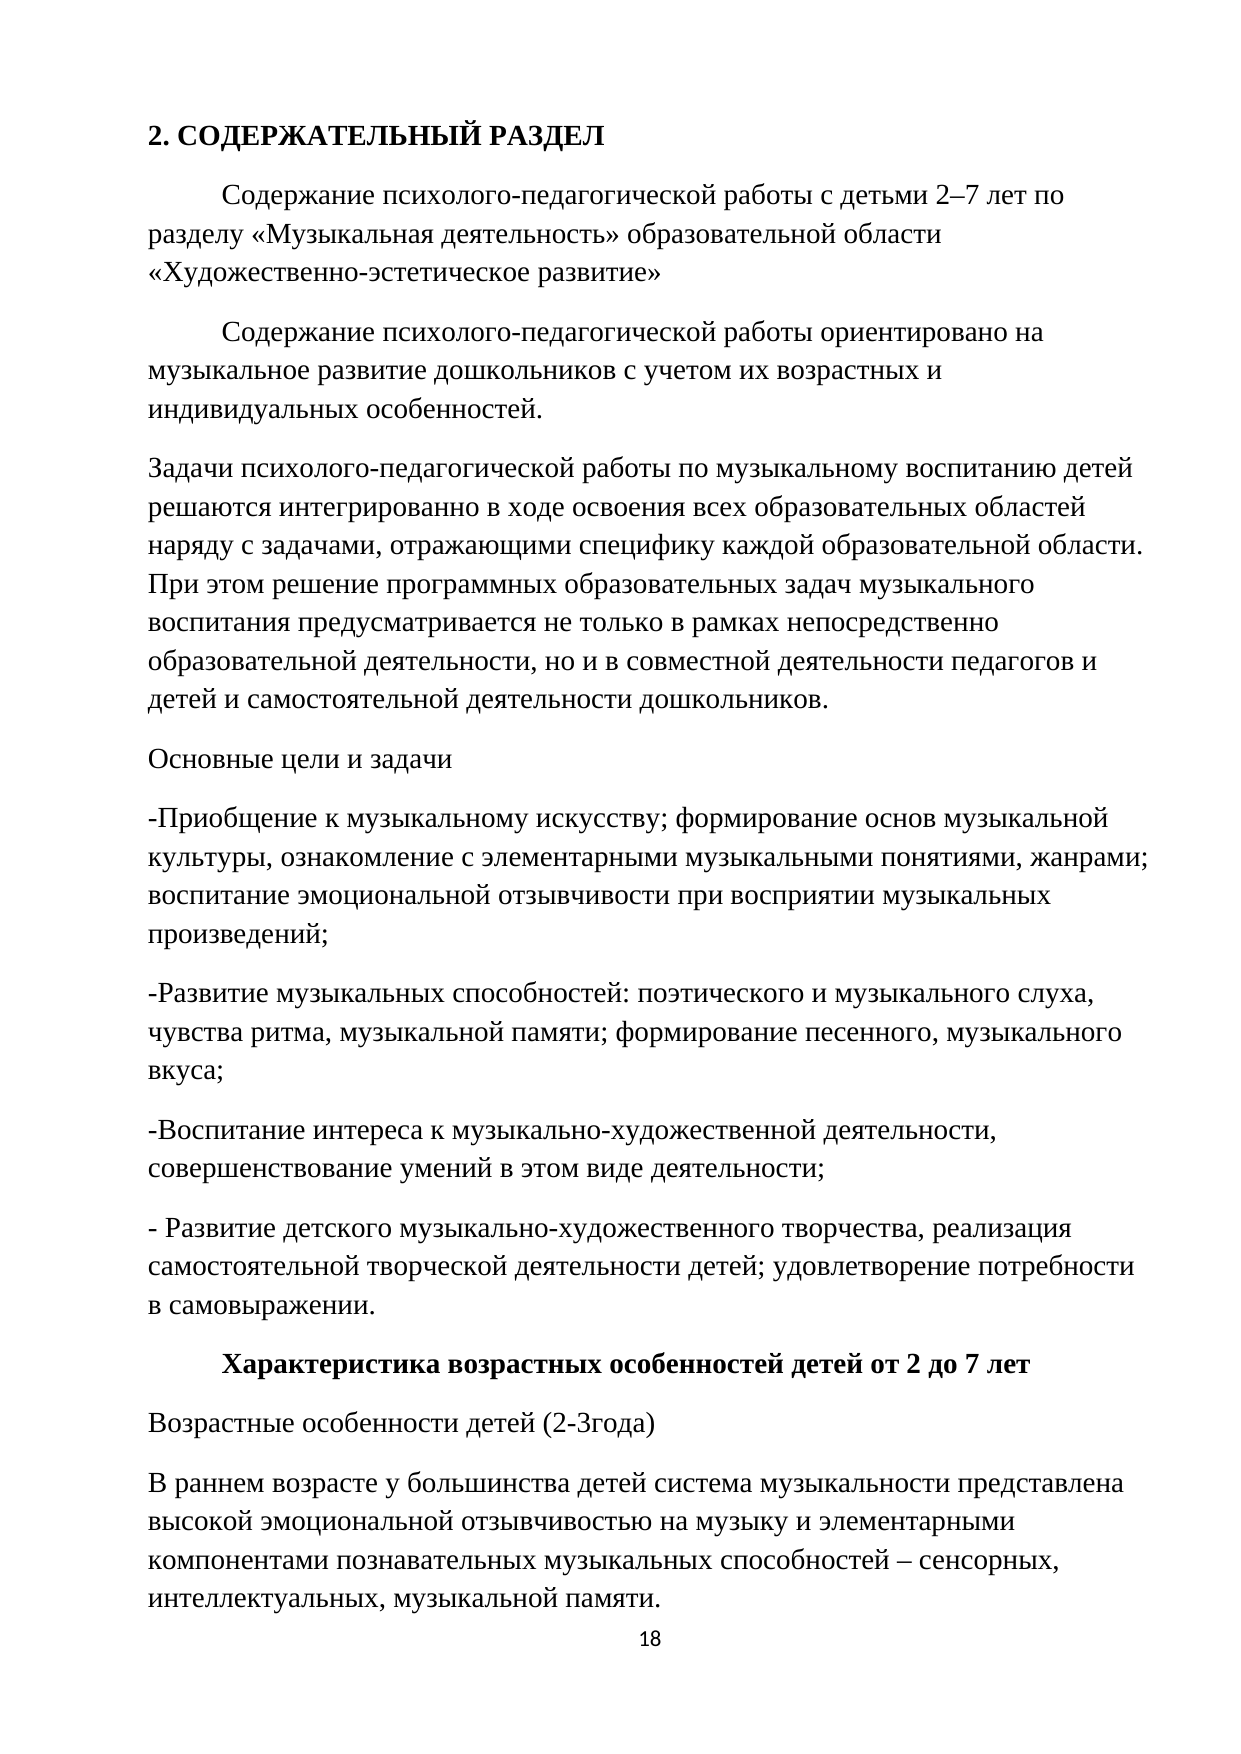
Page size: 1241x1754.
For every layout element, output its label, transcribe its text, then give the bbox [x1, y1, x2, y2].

text Задачи психолого-педагогической работы по музыкальному воспитанию детей решаются интегрированно в ходе освоения всех образовательных областей наряду с задачами, отражающими специфику каждой образовательной области. При этом решение программных образовательных задач музыкального воспитания предусматривается не только в рамках непосредственно образовательной деятельности, но и в совместной деятельности педагогов и детей и самостоятельной деятельности дошкольников. [148, 450, 1152, 715]
text Содержание психолого-педагогической работы с детьми 2–7 лет по разделу «Музыкальная деятельность» образовательной области «Художественно-эстетическое развитие» [148, 177, 1152, 288]
text -Развитие музыкальных способностей: поэтического и музыкального слуха, чувства ритма, музыкальной памяти; формирование песенного, музыкального вкуса; [148, 975, 1152, 1086]
text Содержание психолого-педагогической работы ориентировано на музыкальное развитие дошкольников с учетом их возрастных и индивидуальных особенностей. [148, 314, 1152, 424]
text -Воспитание интереса к музыкально-художественной деятельности, совершенствование умений в этом виде деятельности; [148, 1112, 1152, 1184]
text - Развитие детского музыкально-художественного творчества, реализация самостоятельной творческой деятельности детей; удовлетворение потребности в самовыражении. [148, 1210, 1152, 1320]
text Возрастные особенности детей (2-3года) [148, 1406, 1152, 1439]
text -Приобщение к музыкальному искусству; формирование основ музыкальной культуры, ознакомление с элементарными музыкальными понятиями, жанрами; воспитание эмоциональной отзывчивости при восприятии музыкальных произведений; [148, 800, 1152, 949]
text В раннем возрасте у большинства детей система музыкальности представлена высокой эмоциональной отзывчивостью на музыку и элементарными компонентами познавательных музыкальных способностей – сенсорных, интеллектуальных, музыкальной памяти. [148, 1465, 1152, 1614]
text Основные цели и задачи [148, 741, 1152, 774]
text 2. СОДЕРЖАТЕЛЬНЫЙ РАЗДЕЛ [148, 118, 1152, 152]
text Характеристика возрастных особенностей детей от 2 до 7 лет [148, 1346, 1152, 1380]
